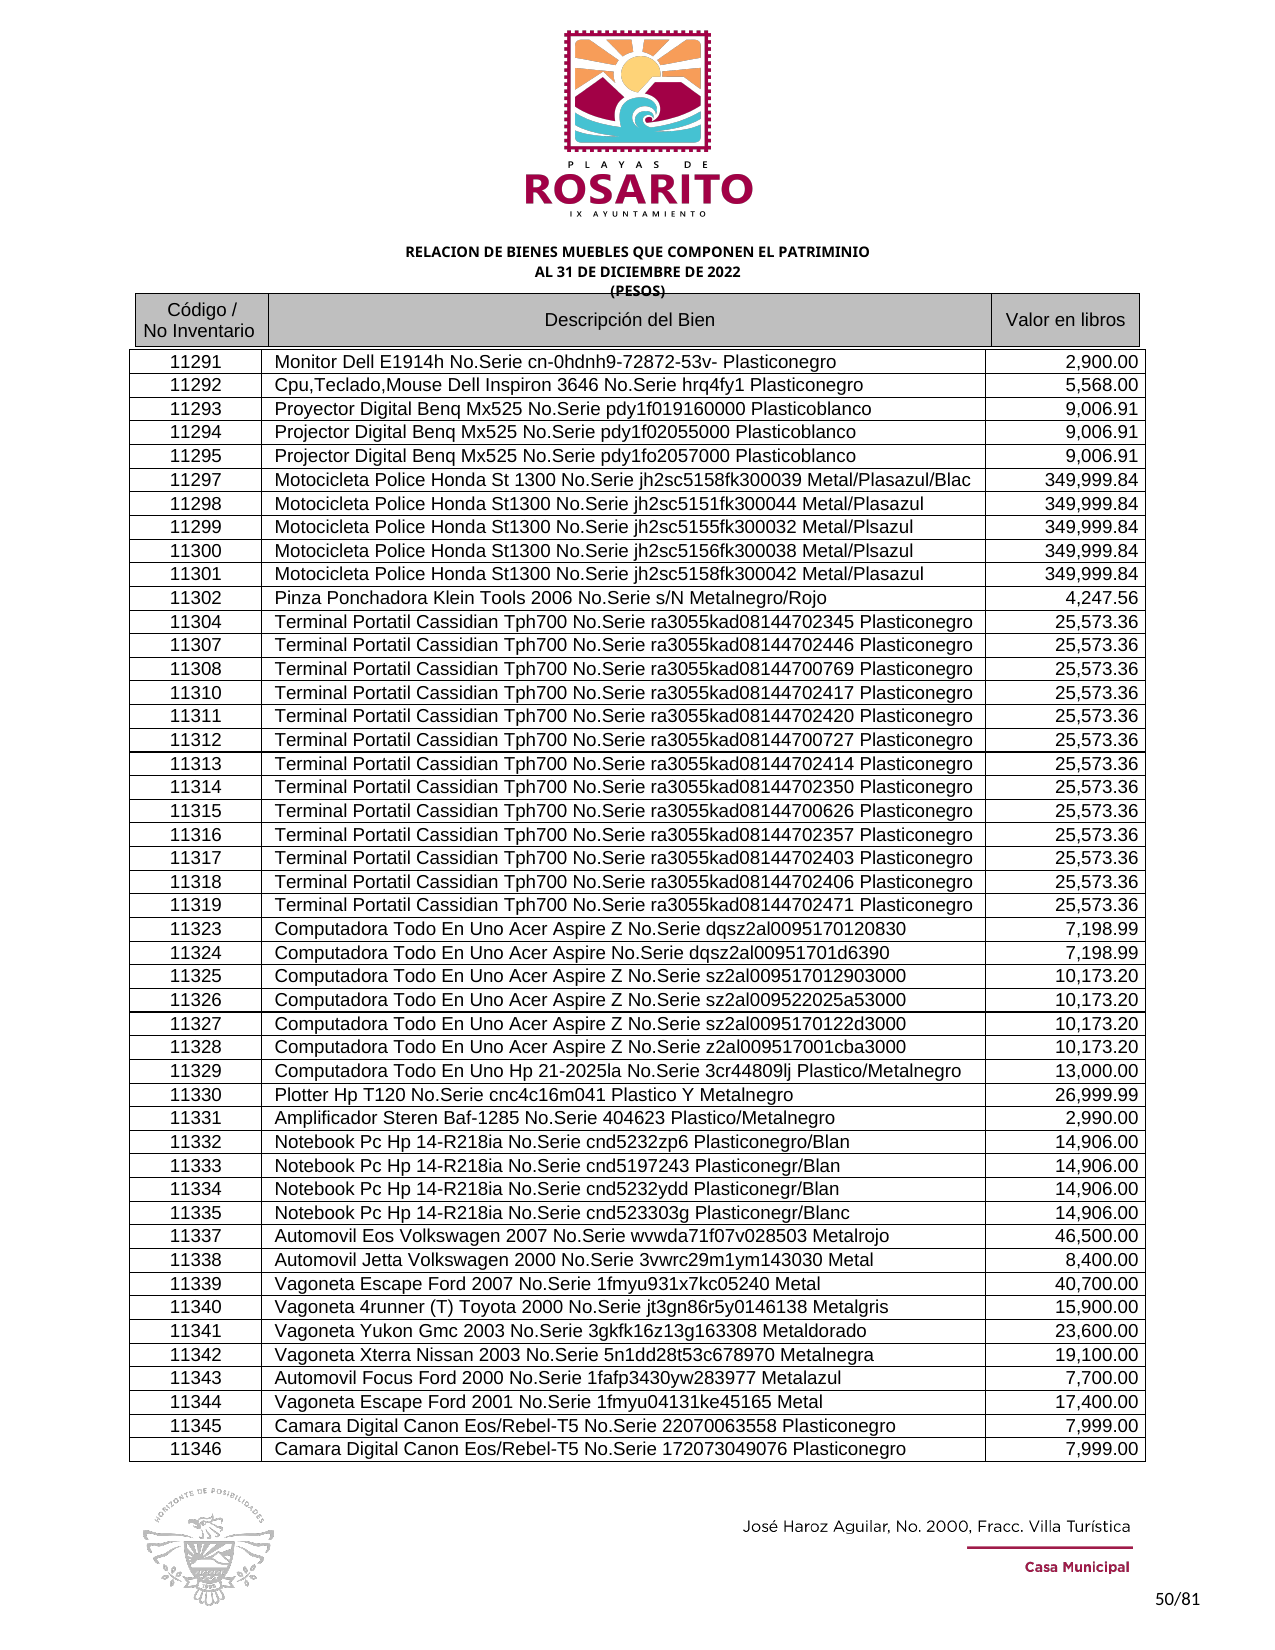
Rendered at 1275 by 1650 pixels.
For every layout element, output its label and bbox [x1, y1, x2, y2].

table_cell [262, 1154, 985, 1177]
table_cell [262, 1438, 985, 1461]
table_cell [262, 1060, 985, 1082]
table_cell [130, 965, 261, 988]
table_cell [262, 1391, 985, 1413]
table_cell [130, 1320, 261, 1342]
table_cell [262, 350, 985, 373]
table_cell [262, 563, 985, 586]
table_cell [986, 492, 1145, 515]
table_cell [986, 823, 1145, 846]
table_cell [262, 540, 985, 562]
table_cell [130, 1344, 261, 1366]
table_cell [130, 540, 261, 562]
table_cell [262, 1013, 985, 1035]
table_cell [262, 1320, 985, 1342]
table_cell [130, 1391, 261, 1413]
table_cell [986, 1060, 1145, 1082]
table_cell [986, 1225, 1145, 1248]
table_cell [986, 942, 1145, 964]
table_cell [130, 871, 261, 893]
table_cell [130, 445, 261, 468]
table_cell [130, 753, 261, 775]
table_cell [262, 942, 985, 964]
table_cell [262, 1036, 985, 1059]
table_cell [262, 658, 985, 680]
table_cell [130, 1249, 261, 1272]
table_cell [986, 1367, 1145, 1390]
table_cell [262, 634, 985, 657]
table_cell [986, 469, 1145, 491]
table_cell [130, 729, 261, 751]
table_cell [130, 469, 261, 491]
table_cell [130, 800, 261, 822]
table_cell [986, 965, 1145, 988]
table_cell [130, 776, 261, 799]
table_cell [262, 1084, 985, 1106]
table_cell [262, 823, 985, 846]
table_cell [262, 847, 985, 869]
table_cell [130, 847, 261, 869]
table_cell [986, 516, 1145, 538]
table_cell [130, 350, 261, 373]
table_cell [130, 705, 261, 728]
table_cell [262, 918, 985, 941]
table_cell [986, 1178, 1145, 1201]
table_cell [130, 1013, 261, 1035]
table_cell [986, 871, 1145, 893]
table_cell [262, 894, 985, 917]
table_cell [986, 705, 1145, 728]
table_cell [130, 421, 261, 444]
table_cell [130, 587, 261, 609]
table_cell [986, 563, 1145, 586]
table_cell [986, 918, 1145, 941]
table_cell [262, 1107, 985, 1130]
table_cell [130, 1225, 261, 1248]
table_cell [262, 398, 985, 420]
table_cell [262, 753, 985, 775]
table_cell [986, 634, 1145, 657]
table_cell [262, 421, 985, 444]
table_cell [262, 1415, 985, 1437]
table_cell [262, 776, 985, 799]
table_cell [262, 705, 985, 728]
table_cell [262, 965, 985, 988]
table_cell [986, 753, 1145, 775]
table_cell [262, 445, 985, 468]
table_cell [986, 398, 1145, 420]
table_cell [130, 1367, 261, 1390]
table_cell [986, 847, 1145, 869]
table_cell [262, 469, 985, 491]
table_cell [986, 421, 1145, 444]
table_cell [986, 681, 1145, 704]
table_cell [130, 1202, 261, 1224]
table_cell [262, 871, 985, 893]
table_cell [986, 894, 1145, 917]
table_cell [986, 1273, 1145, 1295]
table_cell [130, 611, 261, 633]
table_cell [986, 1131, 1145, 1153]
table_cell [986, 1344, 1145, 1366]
picture [137, 1482, 1138, 1611]
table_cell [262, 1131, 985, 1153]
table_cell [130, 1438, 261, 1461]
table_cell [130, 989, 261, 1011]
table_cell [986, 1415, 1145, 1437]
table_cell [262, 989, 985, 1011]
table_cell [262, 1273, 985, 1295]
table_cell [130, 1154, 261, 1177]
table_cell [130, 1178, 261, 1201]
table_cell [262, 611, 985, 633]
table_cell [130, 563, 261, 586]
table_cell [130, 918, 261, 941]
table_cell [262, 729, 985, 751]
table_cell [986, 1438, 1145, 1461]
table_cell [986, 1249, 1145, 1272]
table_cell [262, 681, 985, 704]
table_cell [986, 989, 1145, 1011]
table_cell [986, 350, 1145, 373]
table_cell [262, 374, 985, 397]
picture [510, 7, 764, 219]
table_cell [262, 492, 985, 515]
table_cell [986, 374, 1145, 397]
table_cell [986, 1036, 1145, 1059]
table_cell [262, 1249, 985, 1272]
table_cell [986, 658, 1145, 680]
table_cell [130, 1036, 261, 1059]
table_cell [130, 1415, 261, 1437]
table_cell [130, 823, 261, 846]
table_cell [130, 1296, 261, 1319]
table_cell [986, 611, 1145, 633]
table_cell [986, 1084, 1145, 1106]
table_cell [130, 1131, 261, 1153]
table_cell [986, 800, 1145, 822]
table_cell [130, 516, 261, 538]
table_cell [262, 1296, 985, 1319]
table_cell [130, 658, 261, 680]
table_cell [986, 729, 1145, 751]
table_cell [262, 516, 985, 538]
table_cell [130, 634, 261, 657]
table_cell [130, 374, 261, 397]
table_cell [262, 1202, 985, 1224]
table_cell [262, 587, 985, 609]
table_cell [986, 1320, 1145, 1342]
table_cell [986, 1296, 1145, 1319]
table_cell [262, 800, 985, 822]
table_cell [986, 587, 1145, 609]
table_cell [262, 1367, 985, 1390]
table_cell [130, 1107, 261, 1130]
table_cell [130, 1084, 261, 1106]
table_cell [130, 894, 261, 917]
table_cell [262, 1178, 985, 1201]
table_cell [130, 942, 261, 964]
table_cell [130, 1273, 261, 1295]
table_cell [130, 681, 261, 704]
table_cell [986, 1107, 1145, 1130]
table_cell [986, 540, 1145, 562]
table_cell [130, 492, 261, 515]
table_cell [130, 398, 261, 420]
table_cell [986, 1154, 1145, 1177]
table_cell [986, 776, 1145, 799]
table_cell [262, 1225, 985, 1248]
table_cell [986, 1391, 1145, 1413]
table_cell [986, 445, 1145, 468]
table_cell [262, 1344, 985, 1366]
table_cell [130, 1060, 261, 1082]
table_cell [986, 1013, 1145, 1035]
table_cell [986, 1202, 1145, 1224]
